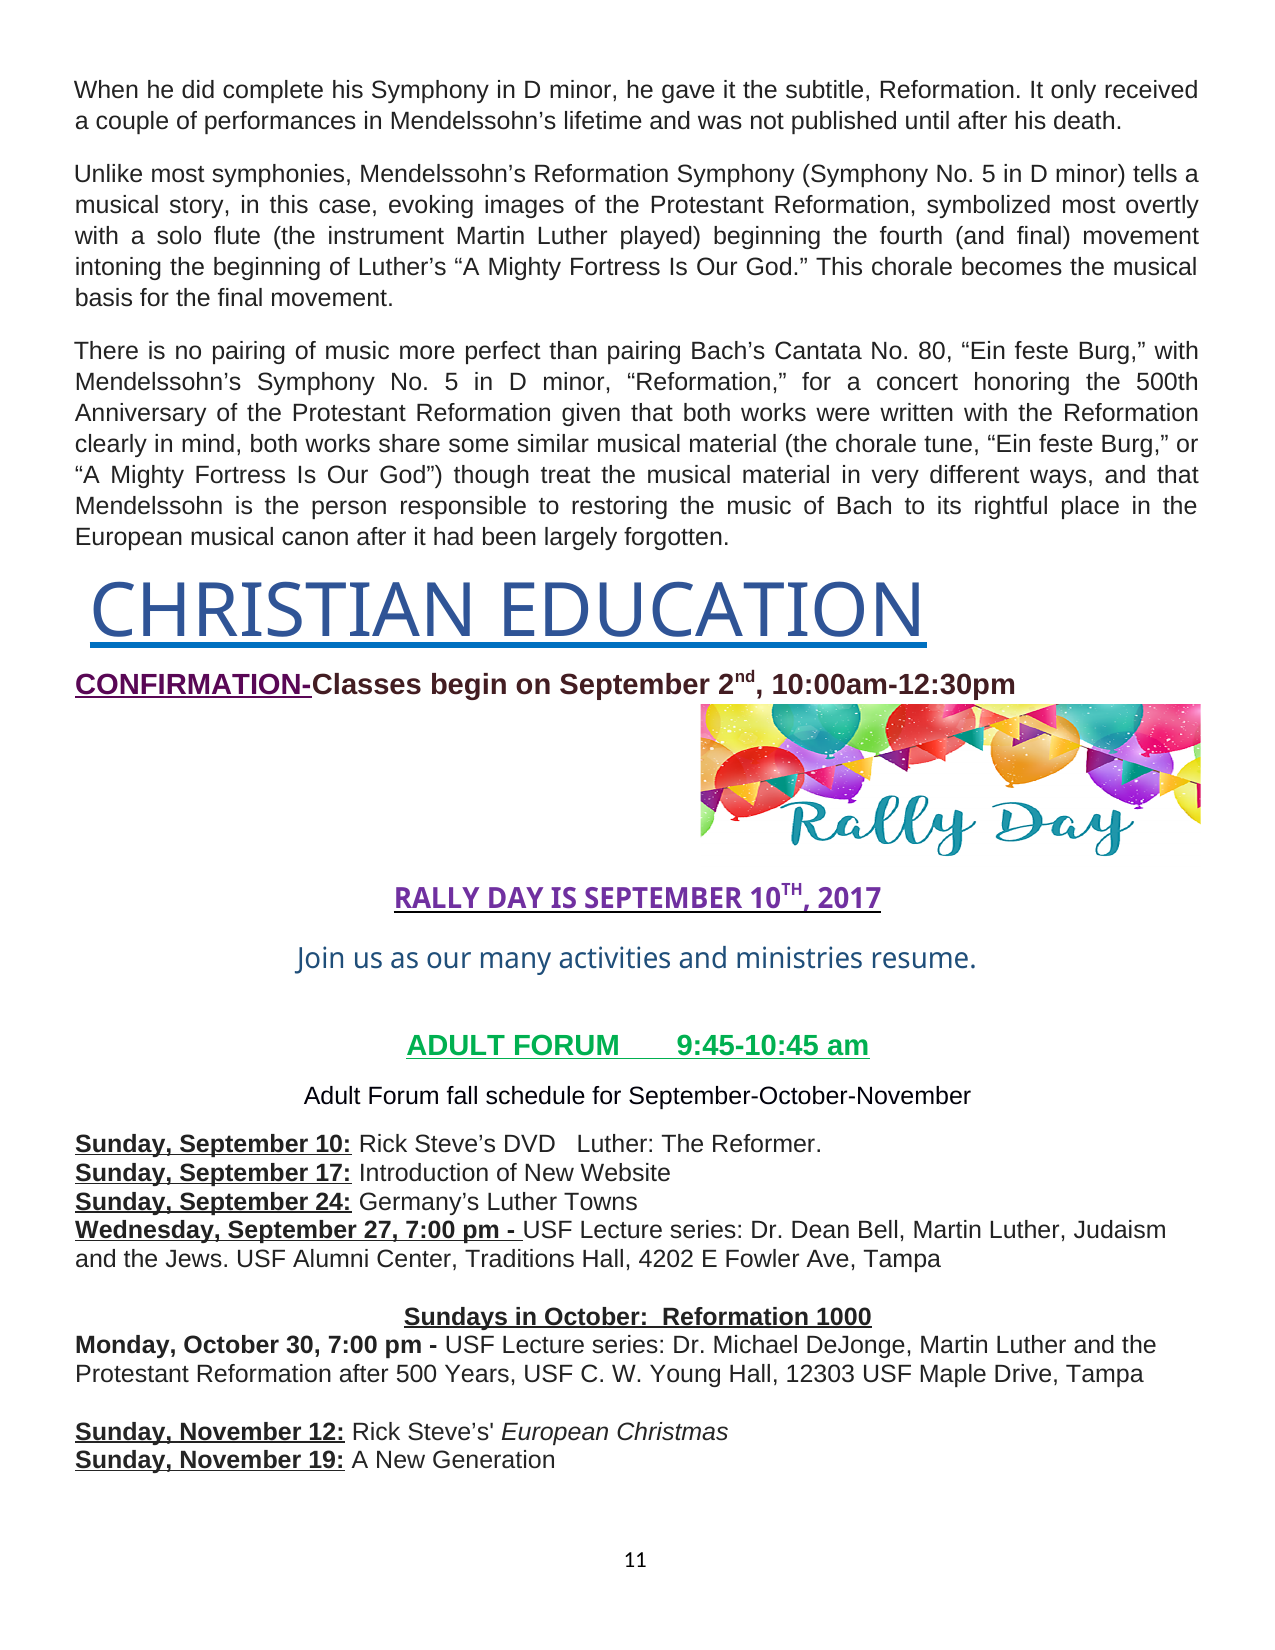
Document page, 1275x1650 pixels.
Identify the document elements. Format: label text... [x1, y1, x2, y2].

text Adult Forum fall schedule for September-October-November [75, 1081, 1201, 1110]
text Sundays in October: Reformation 1000 [75, 1301, 1201, 1330]
text CONFIRMATION-Classes begin on September 2nd, 10:00am-12:30pm [75, 667, 1201, 700]
text ADULT FORUM 9:45-10:45 am [75, 1028, 1201, 1062]
text Sunday, November 19: A New Generation [75, 1445, 1201, 1474]
text Sunday, September 24: Germany’s Luther Towns [75, 1186, 1201, 1215]
text Monday, October 30, 7:00 pm - USF Lecture series: Dr. Michael DeJonge, Martin Luther and the Protestant Reformation after 500 Years, USF C. W. Young Hall, 12303 USF Maple Drive, Tampa [75, 1330, 1201, 1388]
text Sunday, November 12: Rick Steve’s' European Christmas [75, 1416, 1201, 1445]
text Sunday, September 10: Rick Steve’s DVD Luther: The Reformer. [75, 1129, 1201, 1158]
text Sunday, September 17: Introduction of New Website [75, 1158, 1201, 1186]
subtitle CHRISTIAN EDUCATION [89, 556, 1201, 658]
picture [700, 704, 1201, 867]
text Unlike most symphonies, Mendelssohn’s Reformation Symphony (Symphony No. 5 in D minor) tells a musical story, in this case, evoking images of the Protestant Reformation, symbolized most overtly with a solo flute (the instrument Martin Luther played) beginning the fourth (and final) movement intoning the beginning of Luther’s “A Mighty Fortress Is Our God.” This chorale becomes the musical basis for the final movement. [73, 159, 1201, 312]
text There is no pairing of music more perfect than pairing Bach’s Cantata No. 80, “Ein feste Burg,” with Mendelssohn’s Symphony No. 5 in D minor, “Reformation,” for a concert honoring the 500th Anniversary of the Protestant Reformation given that both works were written with the Reformation clearly in mind, both works share some similar musical material (the chorale tune, “Ein feste Burg,” or “A Mighty Fortress Is Our God”) though treat the musical material in very different ways, and that Mendelssohn is the person responsible to restoring the music of Bach to its rightful place in the European musical canon after it had been largely forgotten. [73, 336, 1201, 551]
text Wednesday, September 27, 7:00 pm - USF Lecture series: Dr. Dean Bell, Martin Luther, Judaism and the Jews. USF Alumni Center, Traditions Hall, 4202 E Fowler Ave, Tampa [75, 1215, 1201, 1273]
subtitle RALLY DAY IS SEPTEMBER 10TH, 2017 [92, 878, 1182, 917]
subtitle Join us as our many activities and ministries resume. [92, 937, 1182, 977]
text When he did complete his Symphony in D minor, he gave it the subtitle, Reformation. It only received a couple of performances in Mendelssohn’s lifetime and was not published until after his death. [73, 75, 1201, 135]
